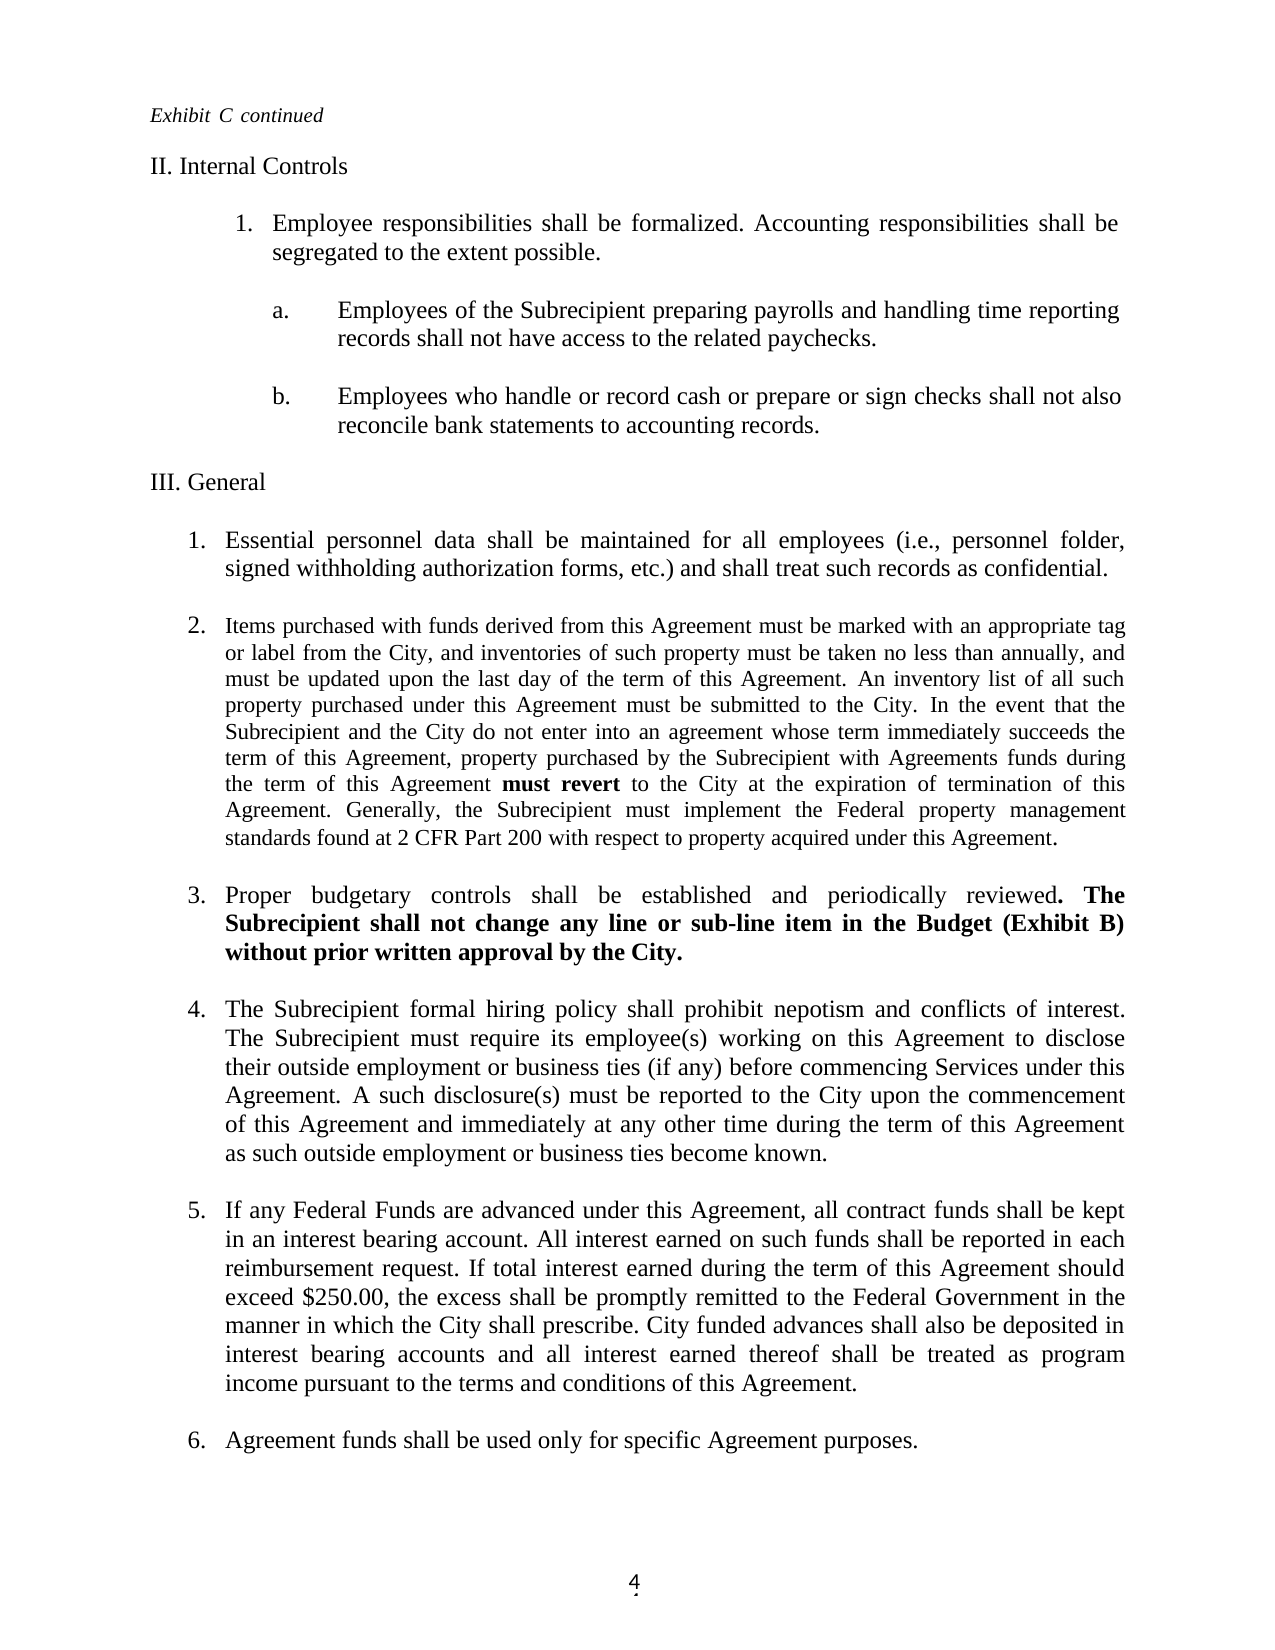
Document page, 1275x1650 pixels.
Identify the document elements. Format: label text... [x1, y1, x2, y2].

list Agreement funds shall be used only for specific Agreement purposes. [187, 1426, 1137, 1454]
list Proper budgetary controls shall be established and periodically reviewed. The Subrecipient shall not change any line or sub-line item in the Budget (Exhibit B) without prior written approval by the City. [187, 880, 1125, 966]
list Essential personnel data shall be maintained for all employees (i.e., personnel folder, signed withholding authorization forms, etc.) and shall treat such records as confidential. [187, 525, 1125, 582]
list Employees who handle or record cash or prepare or sign checks shall not also reconcile bank statements to accounting records. [272, 381, 1125, 438]
list Employee responsibilities shall be formalized. Accounting responsibilities shall be segregated to the extent possible. [234, 208, 1125, 266]
list General [150, 467, 1137, 496]
list Employees of the Subrecipient preparing payrolls and handling time reporting records shall not have access to the related paychecks. [272, 295, 1125, 352]
subtitle Internal Controls [150, 151, 1137, 180]
text Exhibit C continued [150, 103, 1137, 127]
subtitle The Subrecipient formal hiring policy shall prohibit nepotism and conflicts of interest. The Subrecipient must require its employee(s) working on this Agreement to disclose their outside employment or business ties (if any) before commencing Services under this Agreement. A such disclosure(s) must be reported to the City upon the commencement of this Agreement and immediately at any other time during the term of this Agreement as such outside employment or business ties become known. [187, 994, 1126, 1167]
list Items purchased with funds derived from this Agreement must be marked with an appropriate tag or label from the City, and inventories of such property must be taken no less than annually, and must be updated upon the last day of the term of this Agreement. An inventory list of all such property purchased under this Agreement must be submitted to the City. In the event that the Subrecipient and the City do not enter into an agreement whose term immediately succeeds the term of this Agreement, property purchased by the Subrecipient with Agreements funds during the term of this Agreement must revert to the City at the expiration of termination of this Agreement. Generally, the Subrecipient must implement the Federal property management standards found at 2 CFR Part 200 with respect to property acquired under this Agreement. [187, 611, 1126, 851]
list If any Federal Funds are advanced under this Agreement, all contract funds shall be kept in an interest bearing account. All interest earned on such funds shall be reported in each reimbursement request. If total interest earned during the term of this Agreement should exceed $250.00, the excess shall be promptly remitted to the Federal Government in the manner in which the City shall prescribe. City funded advances shall also be deposited in interest bearing accounts and all interest earned thereof shall be treated as program income pursuant to the terms and conditions of this Agreement. [187, 1196, 1125, 1397]
